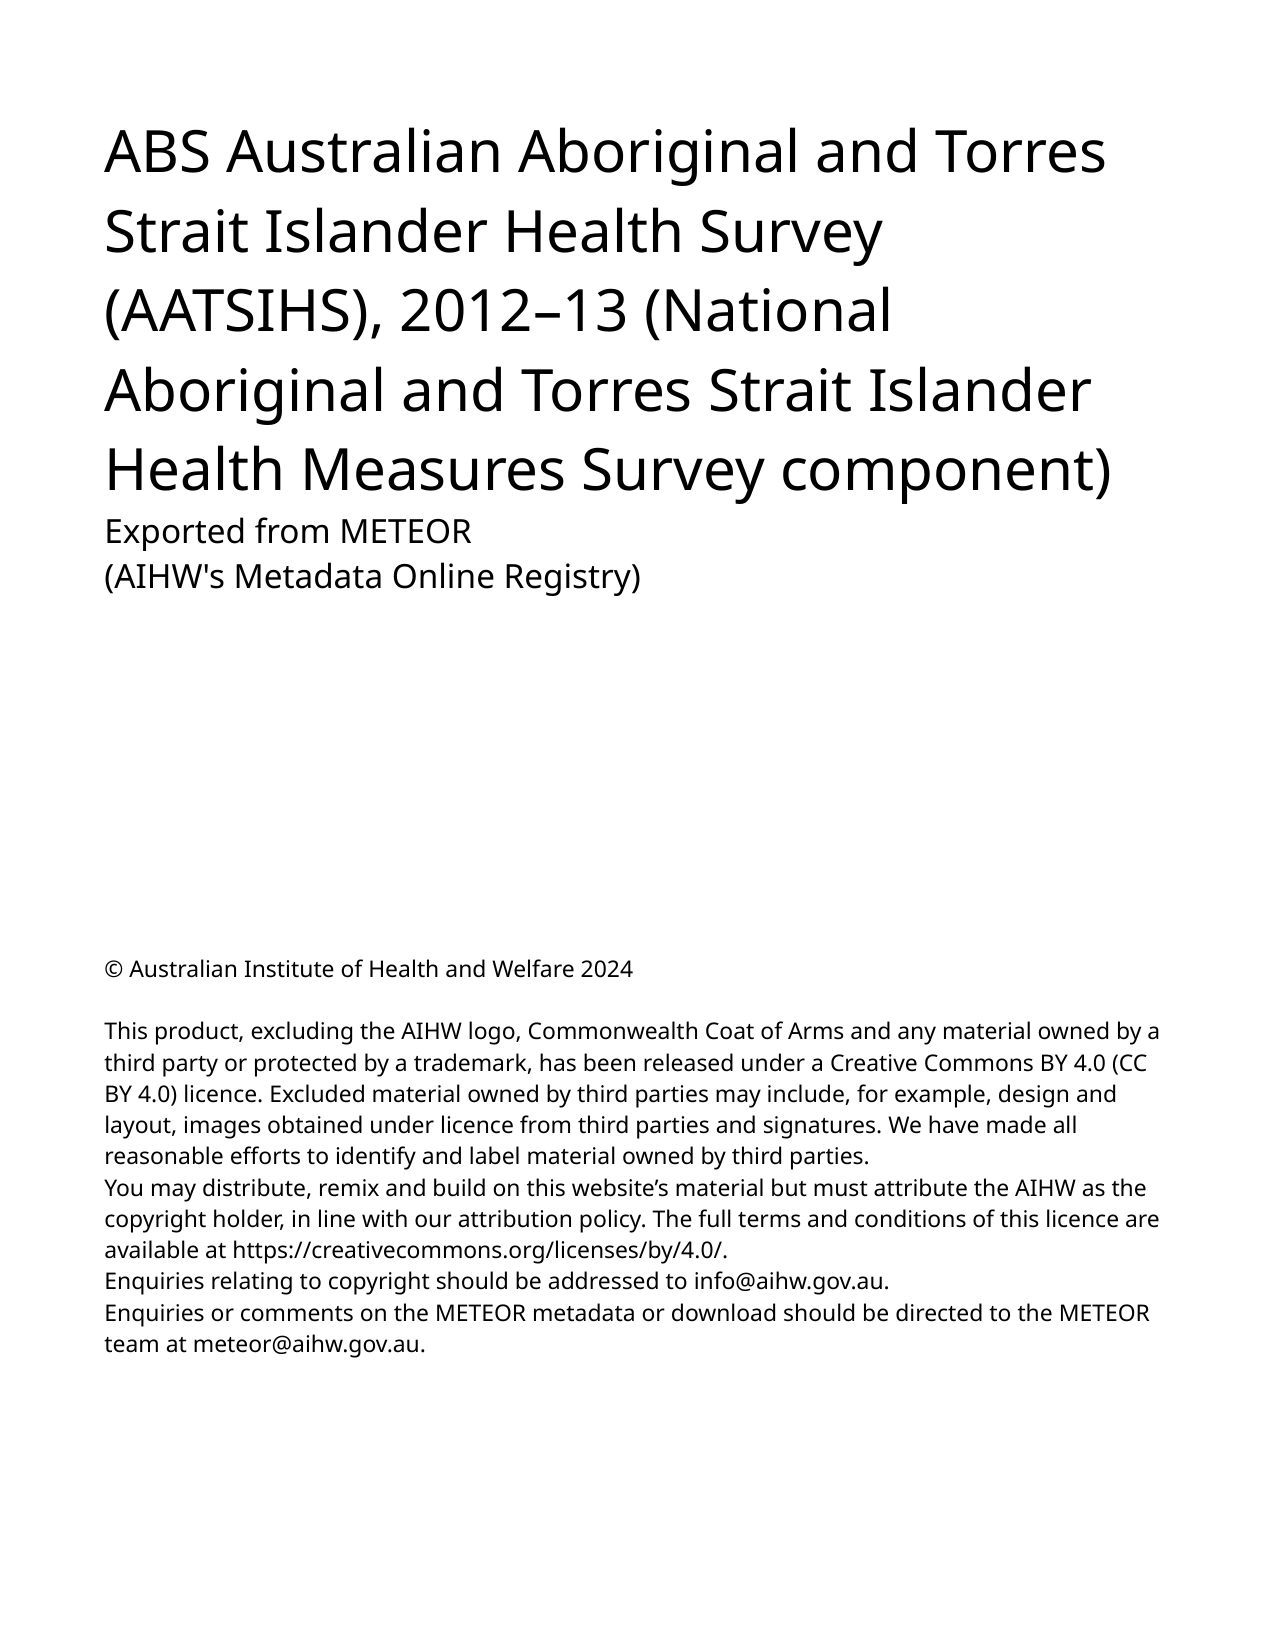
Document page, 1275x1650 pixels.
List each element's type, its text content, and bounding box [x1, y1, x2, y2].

text © Australian Institute of Health and Welfare 2024 [104, 953, 1171, 984]
subtitle (AIHW's Metadata Online Registry) [104, 553, 1171, 599]
text Enquiries relating to copyright should be addressed to info@aihw.gov.au. [104, 1265, 1171, 1297]
subtitle Exported from METEOR [104, 508, 1171, 553]
text You may distribute, remix and build on this website’s material but must attribute the AIHW as the copyright holder, in line with our attribution policy. The full terms and conditions of this licence are available at https://creativecommons.org/licenses/by/4.0/. [104, 1172, 1171, 1265]
text This product, excluding the AIHW logo, Commonwealth Coat of Arms and any material owned by a third party or protected by a trademark, has been released under a Creative Commons BY 4.0 (CC BY 4.0) licence. Excluded material owned by third parties may include, for example, design and layout, images obtained under licence from third parties and signatures. We have made all reasonable efforts to identify and label material owned by third parties. [104, 1015, 1171, 1172]
title ABS Australian Aboriginal and Torres Strait Islander Health Survey (AATSIHS), 2012–13 (National Aboriginal and Torres Strait Islander Health Measures Survey component) [104, 110, 1171, 508]
text Enquiries or comments on the METEOR metadata or download should be directed to the METEOR team at meteor@aihw.gov.au. [104, 1297, 1171, 1359]
